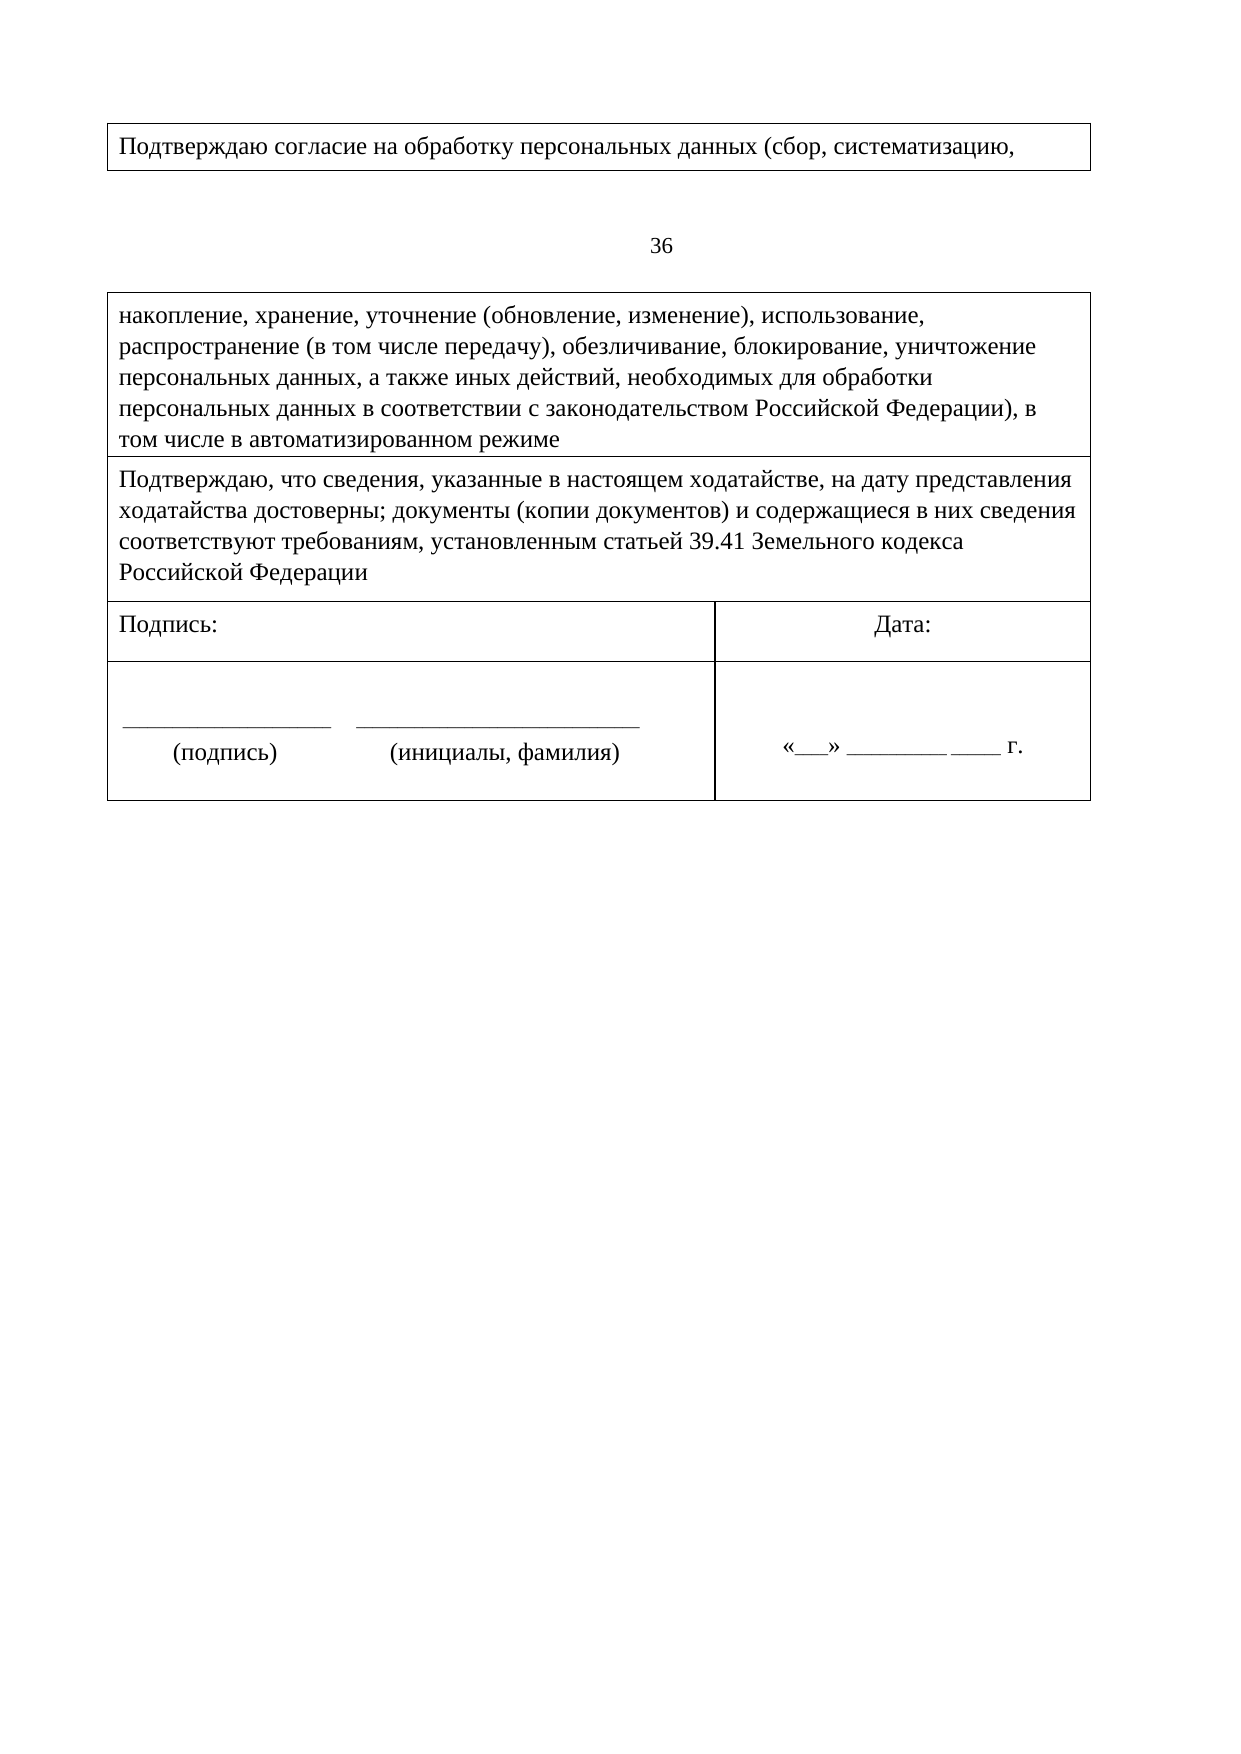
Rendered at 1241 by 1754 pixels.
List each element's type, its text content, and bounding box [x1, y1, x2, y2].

table_cell _________________________ __________________________________ (подпись) (инициалы, фамилия) [108, 662, 714, 799]
table_cell «____» ____________ ______ г. [716, 662, 1090, 799]
table_cell Подпись: [108, 602, 714, 661]
table_cell Подтверждаю согласие на обработку персональных данных (сбор, систематизацию, [108, 124, 1090, 169]
text 36 [118, 233, 673, 259]
table_cell Дата: [716, 602, 1090, 661]
table_header накопление, хранение, уточнение (обновление, изменение), использование, распространение (в том числе передачу), обезличивание, блокирование, уничтожение персональных данных, а также иных действий, необходимых для обработки персональных данных в соответствии с законодательством Российской Федерации), в том числе в автоматизированном режиме [108, 293, 1090, 456]
table_cell Подтверждаю, что сведения, указанные в настоящем ходатайстве, на дату представления ходатайства достоверны; документы (копии документов) и содержащиеся в них сведения соответствуют требованиям, установленным статьей 39.41 Земельного кодекса Российской Федерации [108, 457, 1090, 601]
